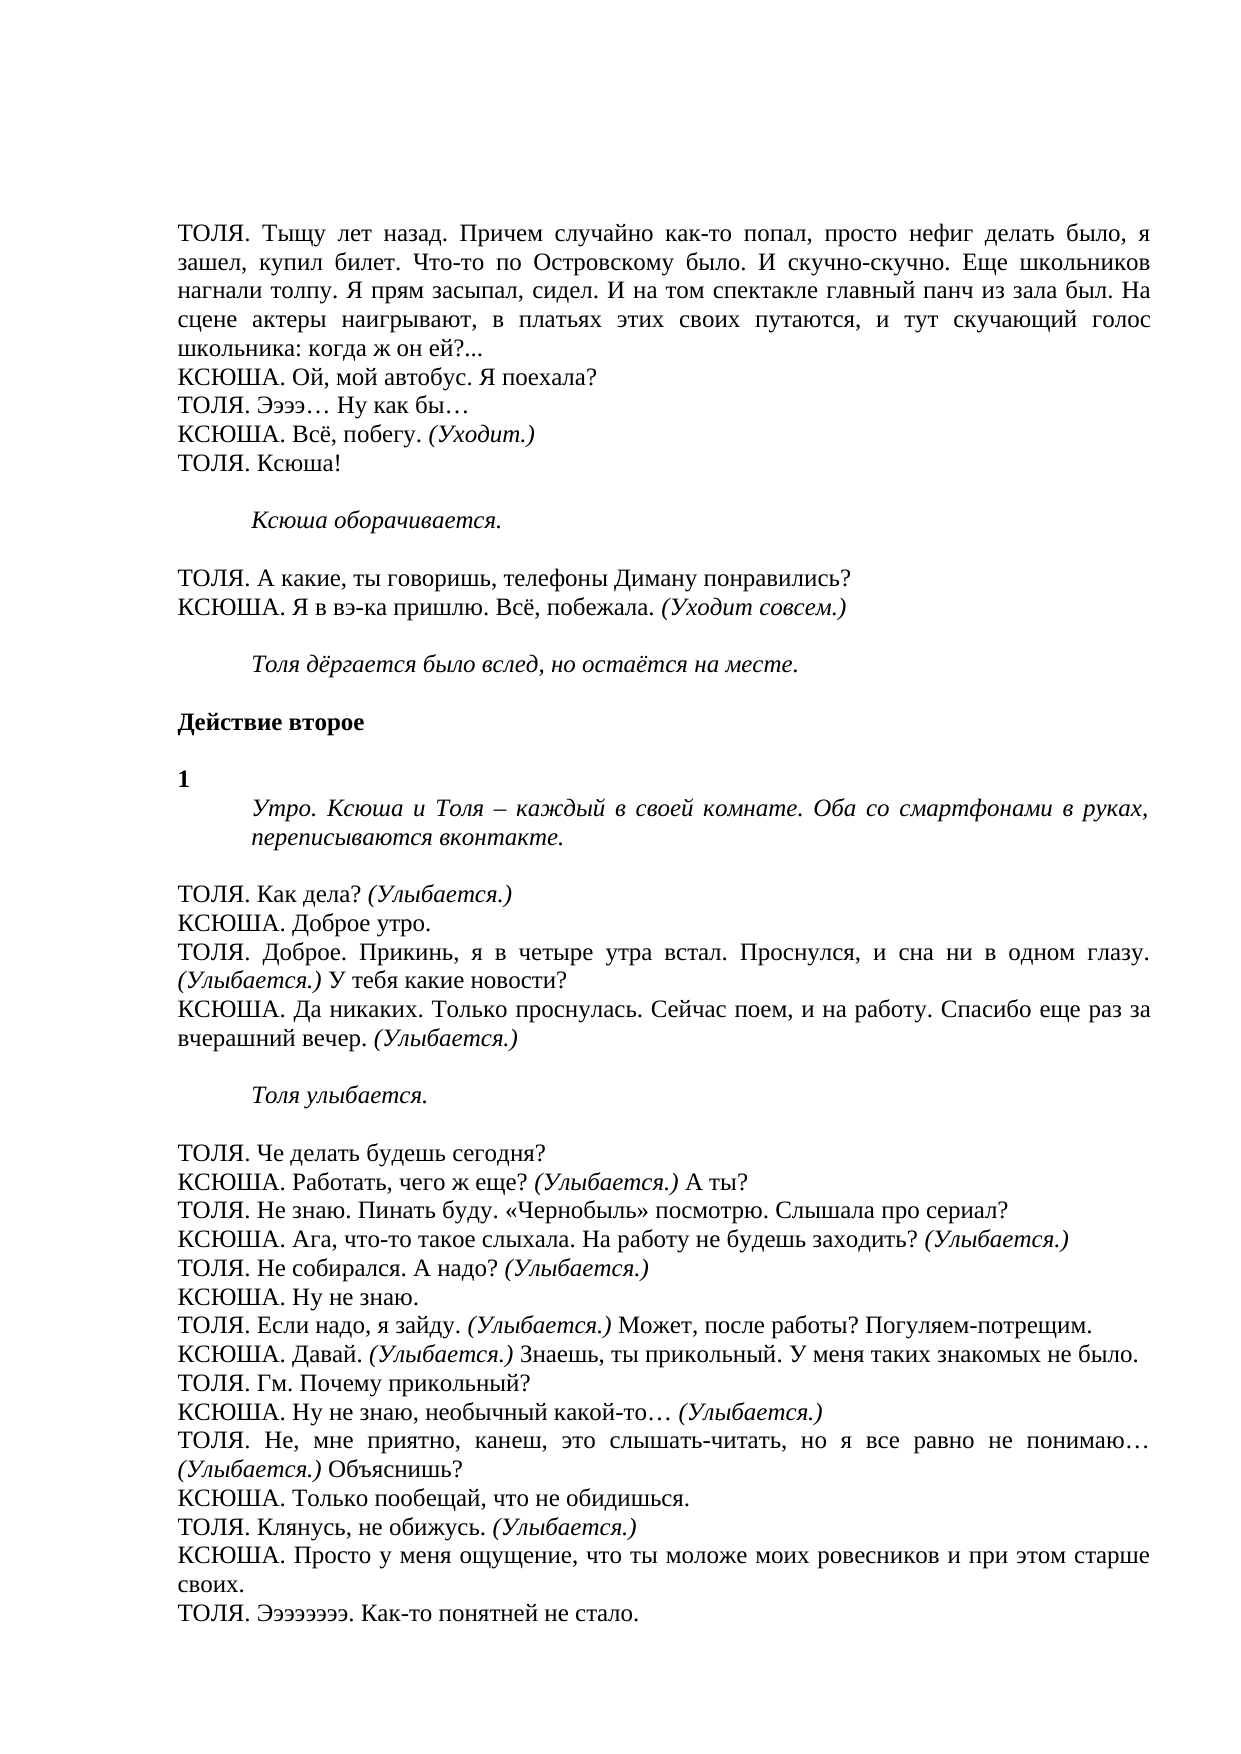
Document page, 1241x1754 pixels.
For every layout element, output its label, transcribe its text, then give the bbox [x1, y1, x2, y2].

text ТОЛЯ. Как дела? (Улыбается.) [177, 879, 1152, 908]
text Ксюша оборачивается. [251, 506, 1152, 534]
text Толя улыбается. [251, 1081, 1152, 1109]
text КСЮША. Ну не знаю. [177, 1282, 1152, 1311]
text ТОЛЯ. Ээээ… Ну как бы… [177, 391, 1152, 419]
text ТОЛЯ. Гм. Почему прикольный? [177, 1368, 1152, 1397]
text ТОЛЯ. Ксюша! [177, 448, 1152, 477]
text КСЮША. Я в вэ-ка пришлю. Всё, побежала. (Уходит совсем.) [177, 592, 1152, 621]
text ТОЛЯ. Ээээээээ. Как-то понятней не стало. [177, 1598, 1152, 1627]
text Толя дёргается было вслед, но остаётся на месте. [251, 649, 1152, 678]
text ТОЛЯ. Клянусь, не обижусь. (Улыбается.) [177, 1512, 1152, 1541]
text ТОЛЯ. Не собирался. А надо? (Улыбается.) [177, 1253, 1152, 1282]
text КСЮША. Да никаких. Только проснулась. Сейчас поем, и на работу. Спасибо еще раз за вчерашний вечер. (Улыбается.) [177, 994, 1152, 1052]
text Утро. Ксюша и Толя – каждый в своей комнате. Оба со смартфонами в руках, переписываются вконтакте. [251, 793, 1152, 851]
text КСЮША. Ой, мой автобус. Я поехала? [177, 362, 1152, 391]
text ТОЛЯ. Не знаю. Пинать буду. «Чернобыль» посмотрю. Слышала про сериал? [177, 1196, 1152, 1224]
text 1 [177, 764, 1152, 793]
text КСЮША. Только пообещай, что не обидишься. [177, 1483, 1152, 1512]
text ТОЛЯ. А какие, ты говоришь, телефоны Диману понравились? [177, 563, 1152, 592]
text ТОЛЯ. Не, мне приятно, канеш, это слышать-читать, но я все равно не понимаю… (Улыбается.) Объяснишь? [177, 1426, 1152, 1483]
text ТОЛЯ. Тыщу лет назад. Причем случайно как-то попал, просто нефиг делать было, я зашел, купил билет. Что-то по Островскому было. И скучно-скучно. Еще школьников нагнали толпу. Я прям засыпал, сидел. И на том спектакле главный панч из зала был. На сцене актеры наигрывают, в платьях этих своих путаются, и тут скучающий голос школьника: когда ж он ей?... [177, 218, 1152, 362]
text КСЮША. Ага, что-то такое слыхала. На работу не будешь заходить? (Улыбается.) [177, 1224, 1152, 1253]
text КСЮША. Давай. (Улыбается.) Знаешь, ты прикольный. У меня таких знакомых не было. [177, 1339, 1152, 1368]
text КСЮША. Работать, чего ж еще? (Улыбается.) А ты? [177, 1167, 1152, 1196]
text КСЮША. Всё, побегу. (Уходит.) [177, 419, 1152, 448]
text ТОЛЯ. Если надо, я зайду. (Улыбается.) Может, после работы? Погуляем-потрещим. [177, 1311, 1152, 1339]
text Действие второе [177, 707, 1152, 736]
text КСЮША. Доброе утро. [177, 908, 1152, 937]
text ТОЛЯ. Доброе. Прикинь, я в четыре утра встал. Проснулся, и сна ни в одном глазу. (Улыбается.) У тебя какие новости? [177, 937, 1152, 994]
text ТОЛЯ. Че делать будешь сегодня? [177, 1138, 1152, 1167]
text КСЮША. Ну не знаю, необычный какой-то… (Улыбается.) [177, 1397, 1152, 1426]
text КСЮША. Просто у меня ощущение, что ты моложе моих ровесников и при этом старше своих. [177, 1541, 1152, 1598]
